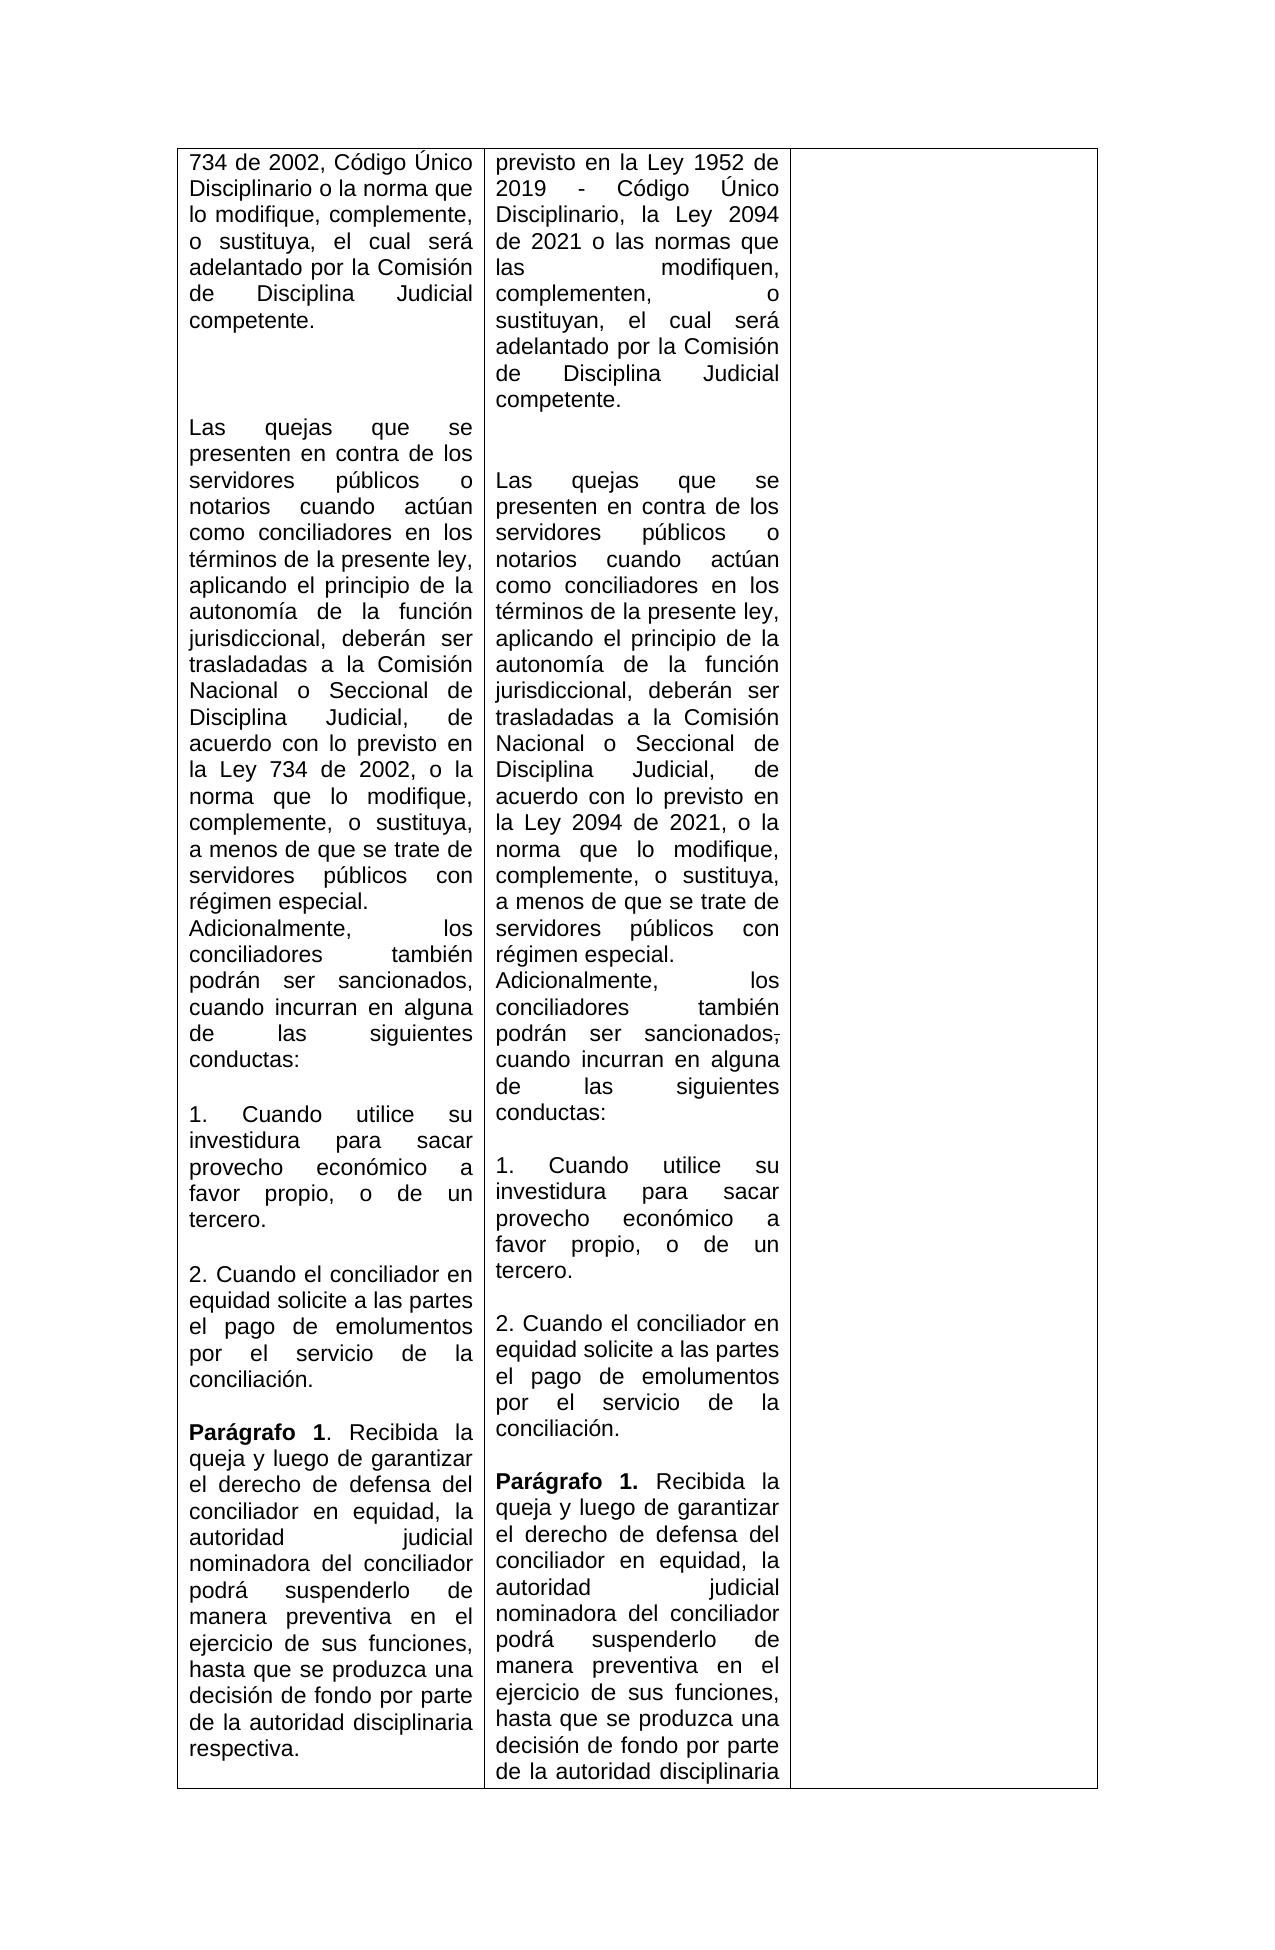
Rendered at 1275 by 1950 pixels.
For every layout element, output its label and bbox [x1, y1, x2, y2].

table_cell [485, 149, 790, 1788]
table_cell [791, 149, 1097, 1788]
table_cell [178, 149, 484, 1788]
